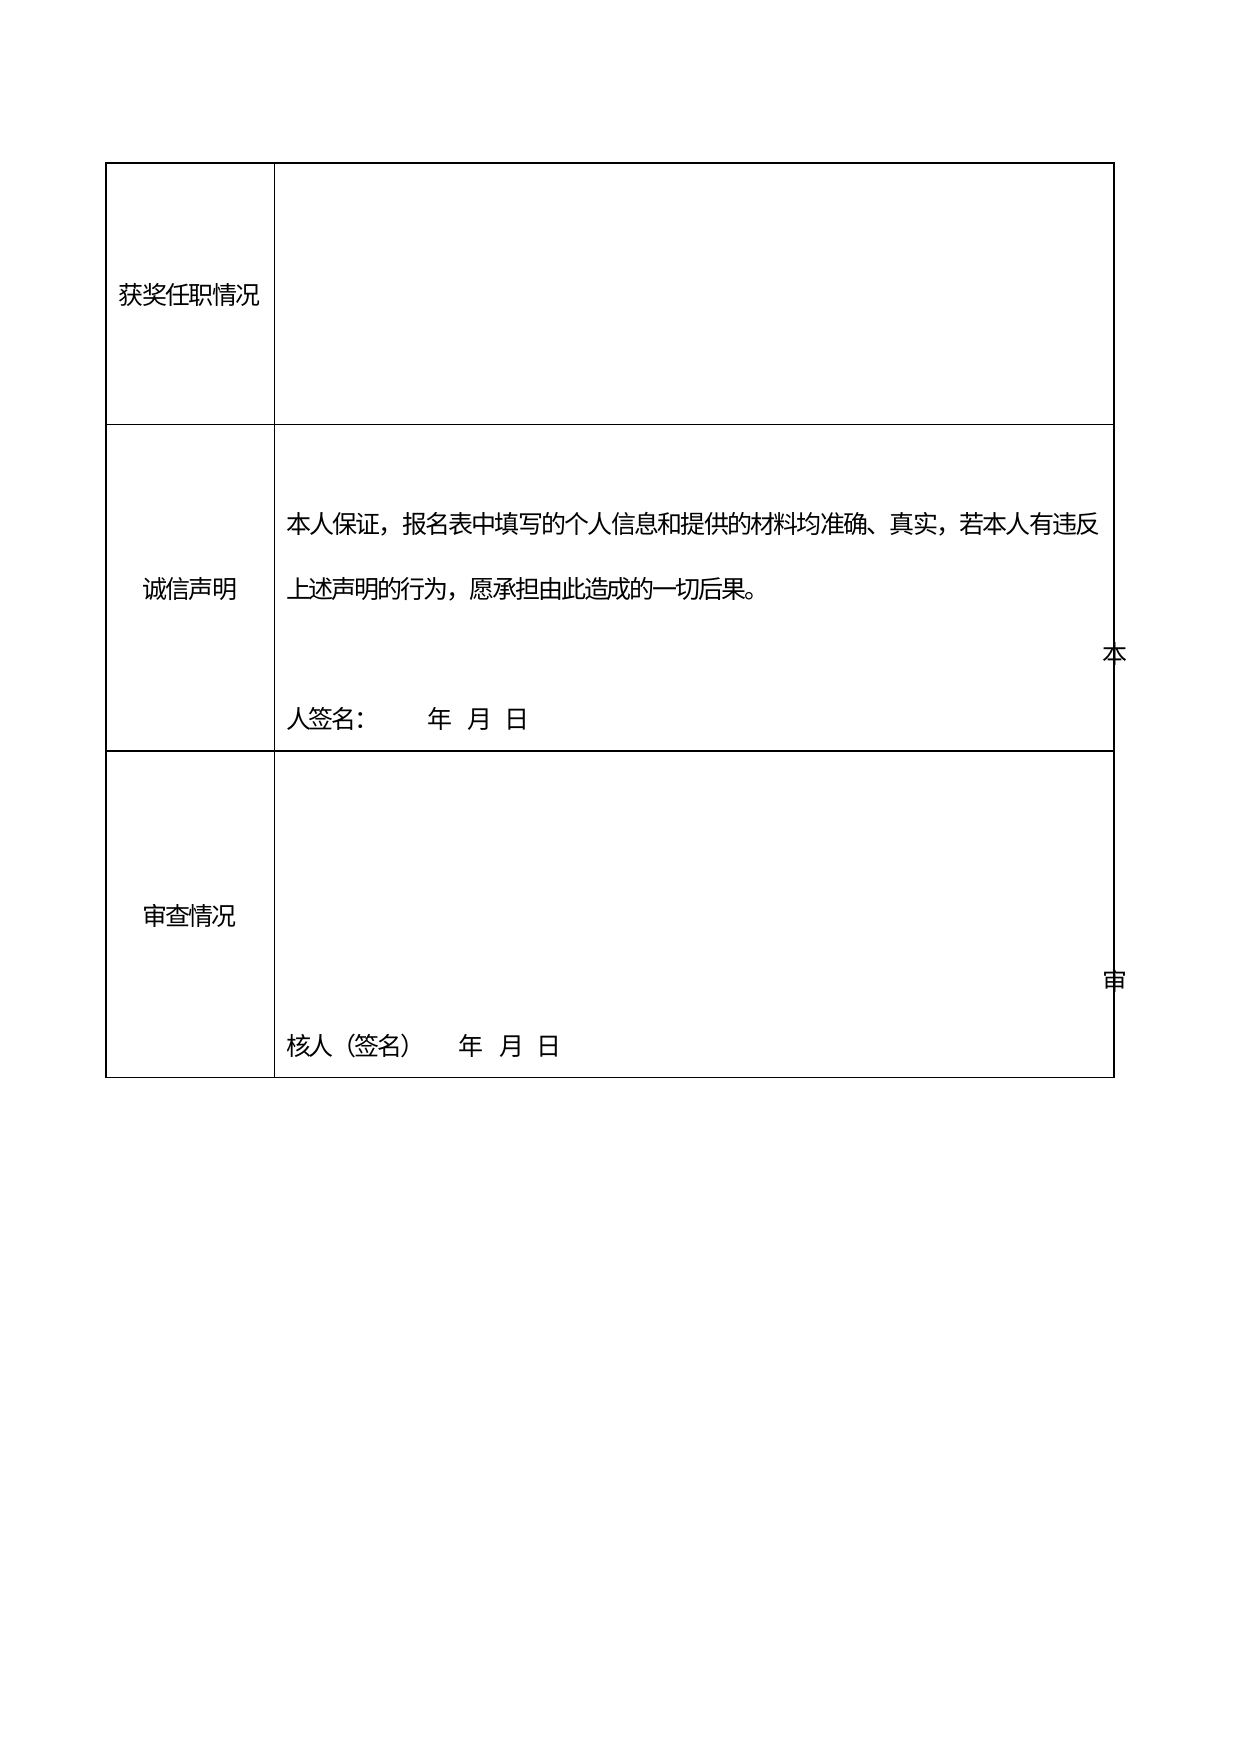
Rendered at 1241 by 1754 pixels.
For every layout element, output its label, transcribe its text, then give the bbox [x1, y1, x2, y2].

table_cell 审核人（签名） 年 月 日 [275, 752, 1113, 1077]
table_cell [275, 164, 1113, 423]
table_cell 诚信声明 [107, 425, 274, 750]
table_cell 本人保证，报名表中填写的个人信息和提供的材料均准确、真实，若本人有违反上述声明的行为，愿承担由此造成的一切后果。 本人签名： 年 月 日 [275, 425, 1113, 750]
table_cell 审查情况 [107, 752, 274, 1077]
table_cell 获奖任职情况 [107, 164, 274, 423]
